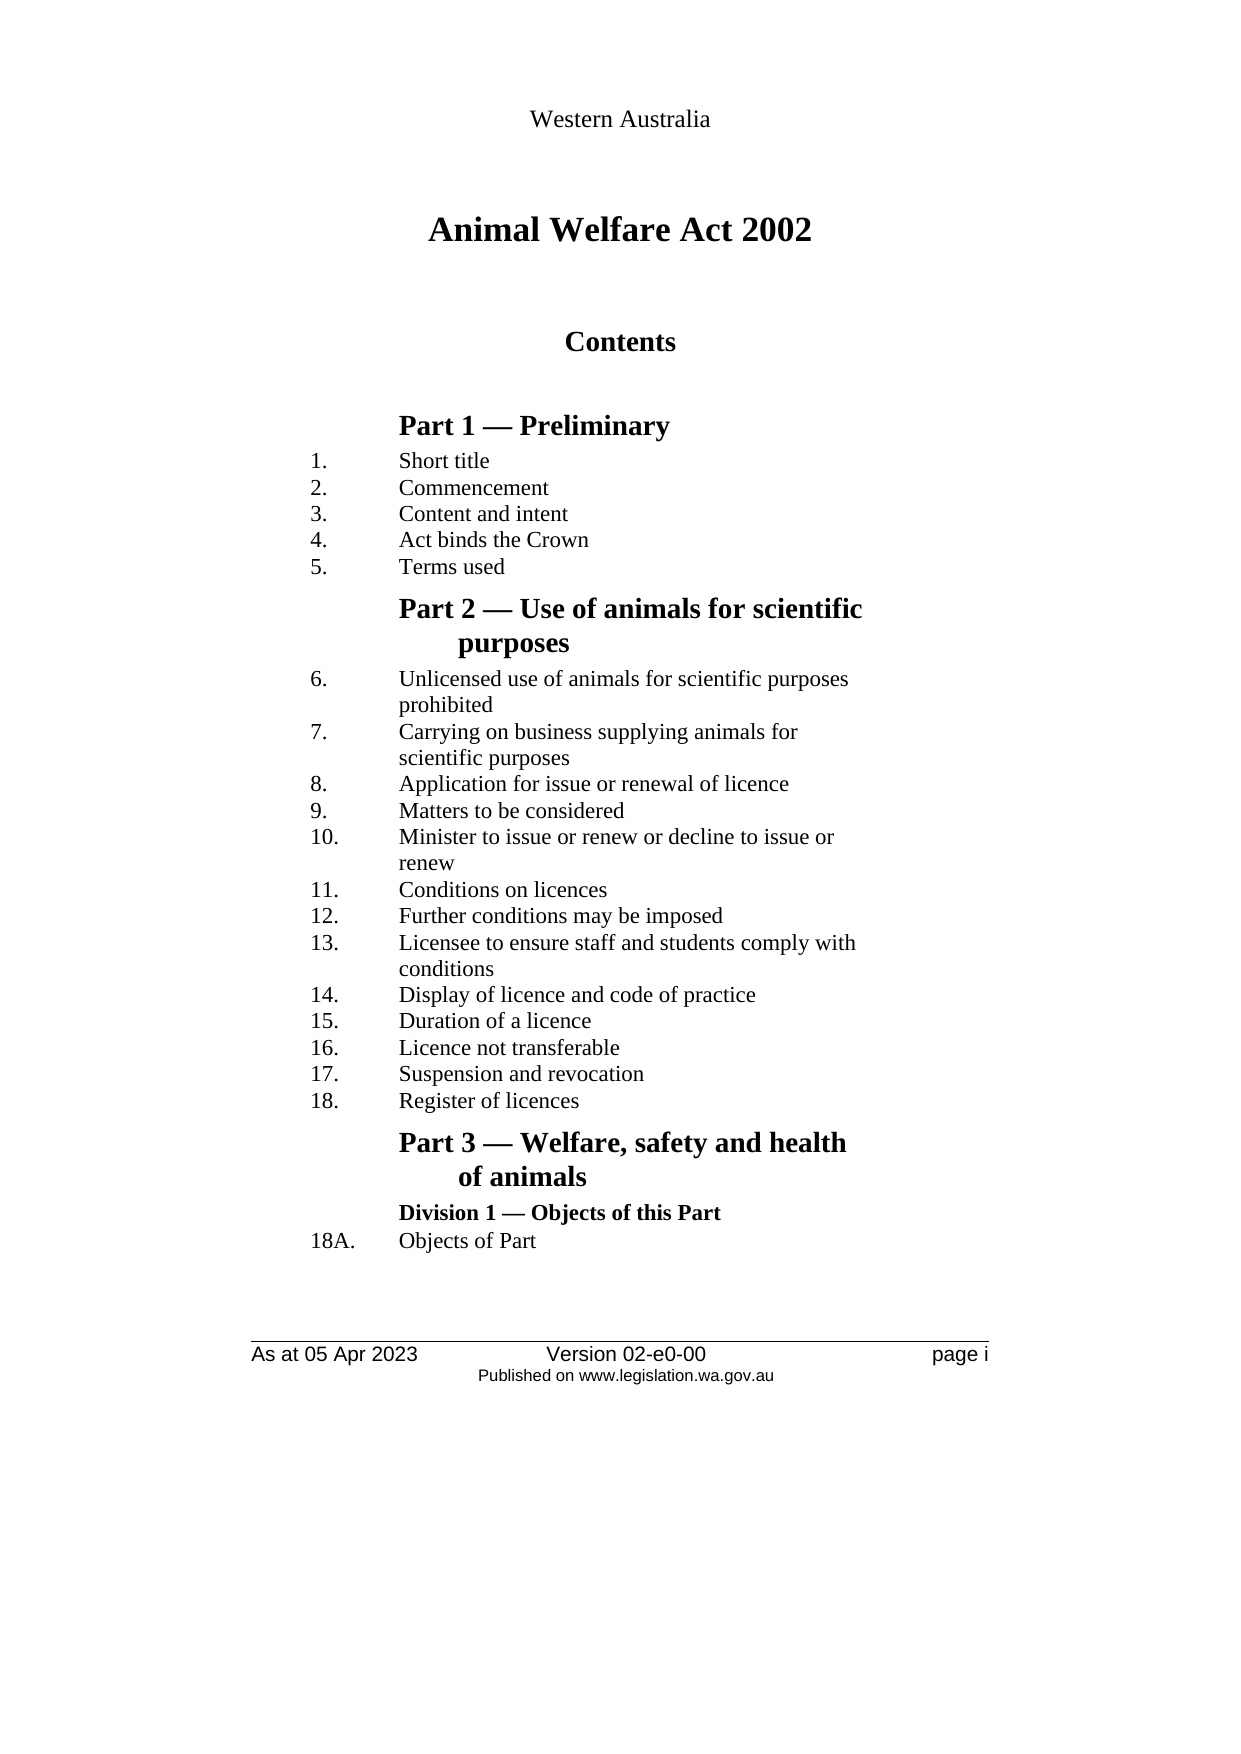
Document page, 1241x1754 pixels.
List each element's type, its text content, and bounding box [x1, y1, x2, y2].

text 14. Display of licence and code of practice 11 [310, 981, 871, 1008]
text 12. Further conditions may be imposed 10 [310, 902, 871, 928]
text 6. Unlicensed use of animals for scientific purposes prohibited 7 [310, 665, 871, 718]
text Part 3 — Welfare, safety and health of animals [399, 1126, 871, 1193]
text 18. Register of licences 13 [310, 1087, 871, 1113]
text 11. Conditions on licences 9 [310, 876, 871, 902]
text 15. Duration of a licence 12 [310, 1008, 871, 1034]
text 3. Content and intent 2 [310, 500, 871, 526]
text 10. Minister to issue or renew or decline to issue or renew 9 [310, 823, 871, 876]
text Animal Welfare Act 2002 [251, 208, 989, 249]
text 13. Licensee to ensure staff and students comply with conditions 10 [310, 928, 871, 981]
text 4. Act binds the Crown 3 [310, 526, 871, 553]
text 8. Application for issue or renewal of licence 8 [310, 770, 871, 797]
text 18A. Objects of Part 15 [310, 1227, 871, 1254]
text Part 2 — Use of animals for scientific purposes [399, 592, 871, 659]
text 7. Carrying on business supplying animals for scientific purposes 7 [310, 718, 871, 770]
text Western Australia [251, 104, 989, 133]
text 9. Matters to be considered 8 [310, 797, 871, 823]
text 2. Commencement 2 [310, 474, 871, 500]
text Contents [491, 324, 749, 358]
text 1. Short title 2 [310, 447, 871, 474]
text 17. Suspension and revocation 12 [310, 1060, 871, 1087]
text 16. Licence not transferable 12 [310, 1034, 871, 1060]
text Part 1 — Preliminary [399, 408, 871, 441]
text 5. Terms used 3 [310, 553, 871, 579]
text Division 1 — Objects of this Part [399, 1199, 871, 1225]
